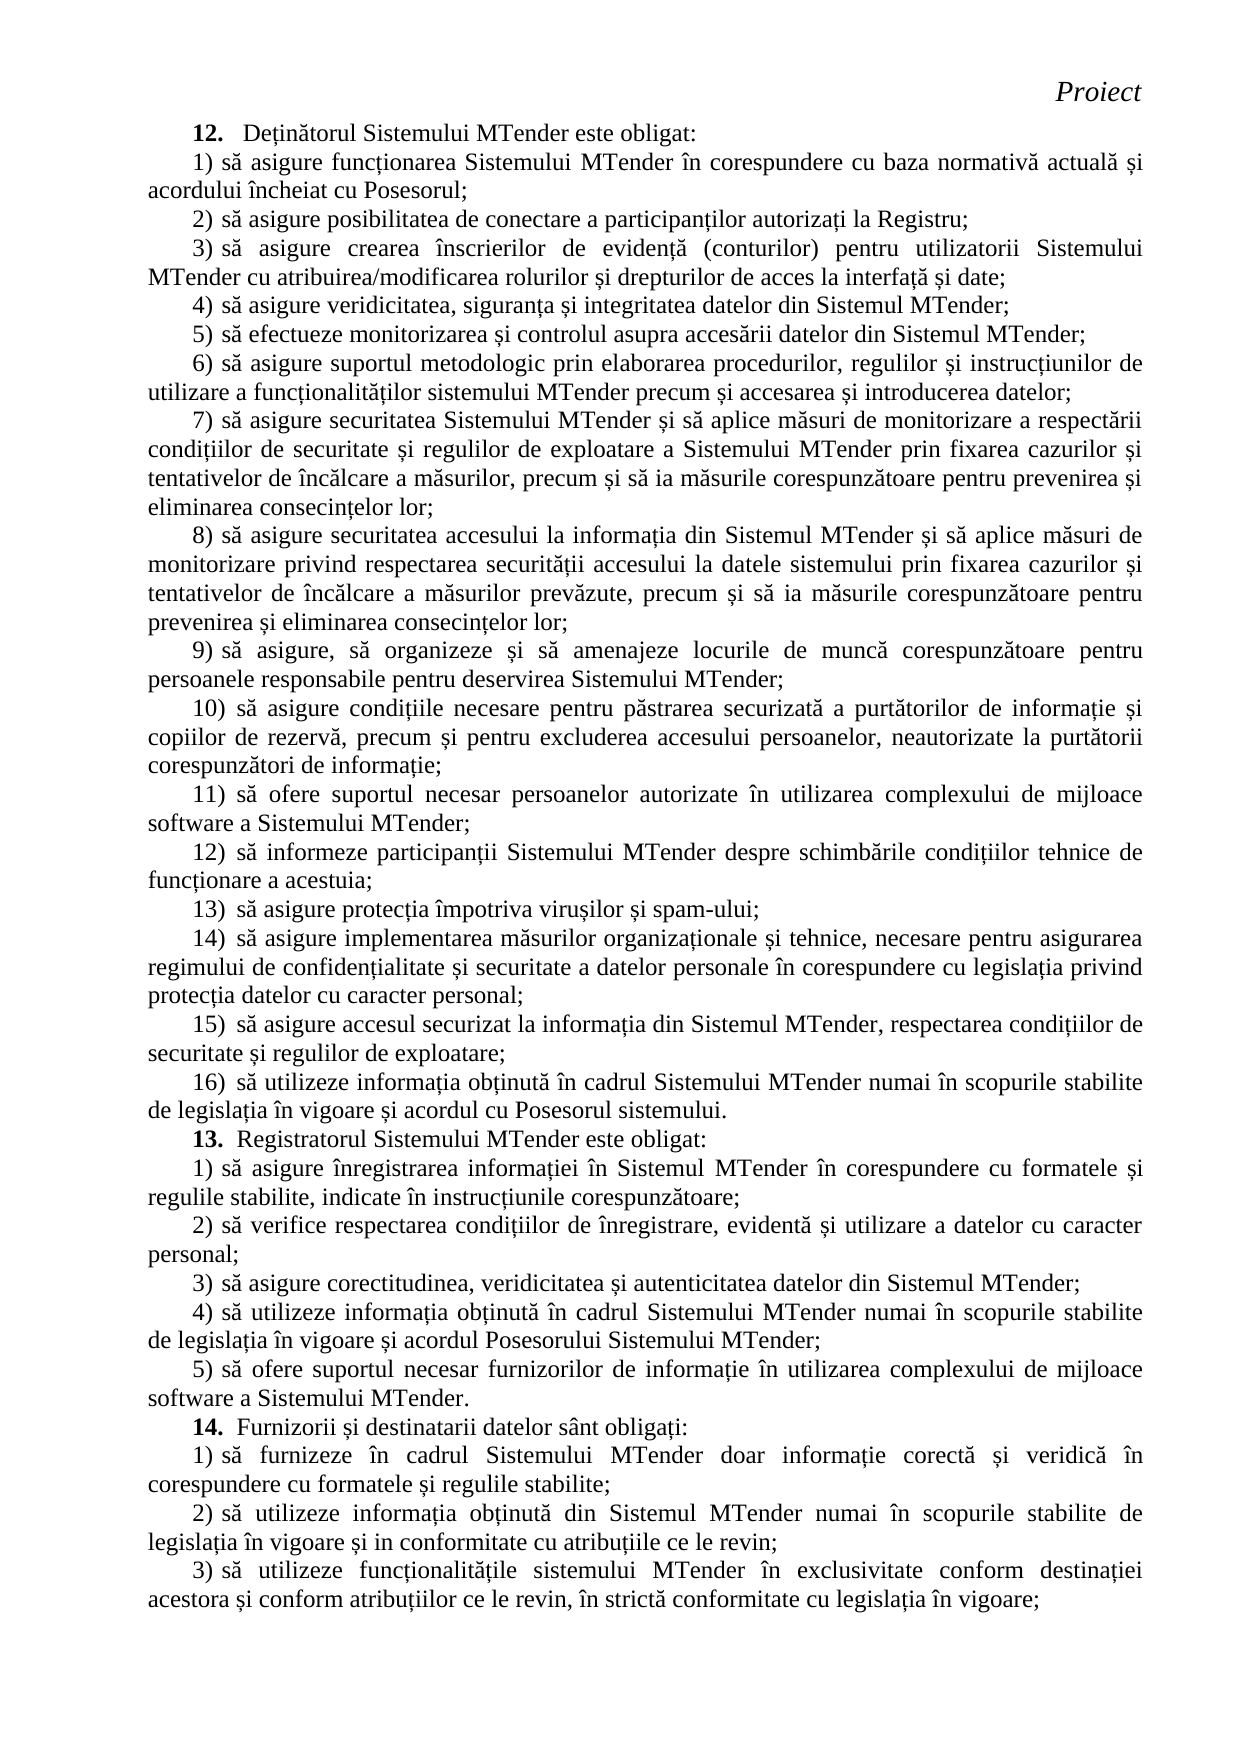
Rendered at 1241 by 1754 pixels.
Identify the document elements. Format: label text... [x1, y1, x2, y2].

list să asigure securitatea accesului la informația din Sistemul MTender și să aplice măsuri de monitorizare privind respectarea securității accesului la datele sistemului prin fixarea cazurilor și tentativelor de încălcare a măsurilor prevăzute, precum și să ia măsurile corespunzătoare pentru prevenirea și eliminarea consecințelor lor; [148, 521, 1144, 636]
list Furnizorii și destinatarii datelor sânt obligați: [148, 1412, 1144, 1441]
list să asigure funcționarea Sistemului MTender în corespundere cu baza normativă actuală și acordului încheiat cu Posesorul; [148, 147, 1144, 204]
list să furnizeze în cadrul Sistemului MTender doar informație corectă și veridică în corespundere cu formatele și regulile stabilite; [148, 1441, 1144, 1498]
list să asigure securitatea Sistemului MTender și să aplice măsuri de monitorizare a respectării condițiilor de securitate și regulilor de exploatare a Sistemului MTender prin fixarea cazurilor și tentativelor de încălcare a măsurilor, precum și să ia măsurile corespunzătoare pentru prevenirea și eliminarea consecințelor lor; [148, 406, 1144, 521]
list să asigure suportul metodologic prin elaborarea procedurilor, regulilor și instrucțiunilor de utilizare a funcționalităților sistemului MTender precum și accesarea și introducerea datelor; [148, 348, 1144, 406]
list să asigure, să organizeze și să amenajeze locurile de muncă corespunzătoare pentru persoanele responsabile pentru deservirea Sistemului MTender; [148, 636, 1144, 693]
list să ofere suportul necesar furnizorilor de informație în utilizarea complexului de mijloace software a Sistemului MTender. [148, 1354, 1144, 1412]
list să asigure condițiile necesare pentru păstrarea securizată a purtătorilor de informație și copiilor de rezervă, precum și pentru excluderea accesului persoanelor, neautorizate la purtătorii corespunzători de informație; [148, 693, 1144, 779]
list să asigure corectitudinea, veridicitatea și autenticitatea datelor din Sistemul MTender; [148, 1268, 1144, 1297]
list să efectueze monitorizarea și controlul asupra accesării datelor din Sistemul MTender; [148, 319, 1144, 348]
list Deținătorul Sistemului MTender este obligat: [148, 118, 1144, 147]
list să asigure crearea înscrierilor de evidență (conturilor) pentru utilizatorii Sistemului MTender cu atribuirea/modificarea rolurilor și drepturilor de acces la interfață și date; [148, 233, 1144, 291]
list să asigure accesul securizat la informația din Sistemul MTender, respectarea condițiilor de securitate și regulilor de exploatare; [148, 1009, 1144, 1067]
list să asigure posibilitatea de conectare a participanților autorizați la Registru; [148, 204, 1144, 233]
list să asigure înregistrarea informației în Sistemul MTender în corespundere cu formatele și regulile stabilite, indicate în instrucțiunile corespunzătoare; [148, 1153, 1144, 1211]
list Registratorul Sistemului MTender este obligat: [148, 1124, 1144, 1153]
list să verifice respectarea condițiilor de înregistrare, evidentă și utilizare a datelor cu caracter personal; [148, 1211, 1144, 1268]
list să utilizeze informația obținută în cadrul Sistemului MTender numai în scopurile stabilite de legislația în vigoare și acordul cu Posesorul sistemului. [148, 1067, 1144, 1124]
list să utilizeze informația obținută în cadrul Sistemului MTender numai în scopurile stabilite de legislația în vigoare și acordul Posesorului Sistemului MTender; [148, 1297, 1144, 1354]
list să asigure implementarea măsurilor organizaționale și tehnice, necesare pentru asigurarea regimului de confidențialitate și securitate a datelor personale în corespundere cu legislația privind protecția datelor cu caracter personal; [148, 923, 1144, 1009]
list să informeze participanții Sistemului MTender despre schimbările condițiilor tehnice de funcționare a acestuia; [148, 837, 1144, 894]
list să asigure protecția împotriva virușilor și spam-ului; [148, 894, 1144, 923]
list să utilizeze informația obținută din Sistemul MTender numai în scopurile stabilite de legislația în vigoare și in conformitate cu atribuțiile ce le revin; [148, 1498, 1144, 1556]
list să asigure veridicitatea, siguranța și integritatea datelor din Sistemul MTender; [148, 291, 1144, 319]
list să utilizeze funcționalitățile sistemului MTender în exclusivitate conform destinației acestora și conform atribuțiilor ce le revin, în strictă conformitate cu legislația în vigoare; [148, 1556, 1144, 1613]
list să ofere suportul necesar persoanelor autorizate în utilizarea complexului de mijloace software a Sistemului MTender; [148, 779, 1144, 837]
